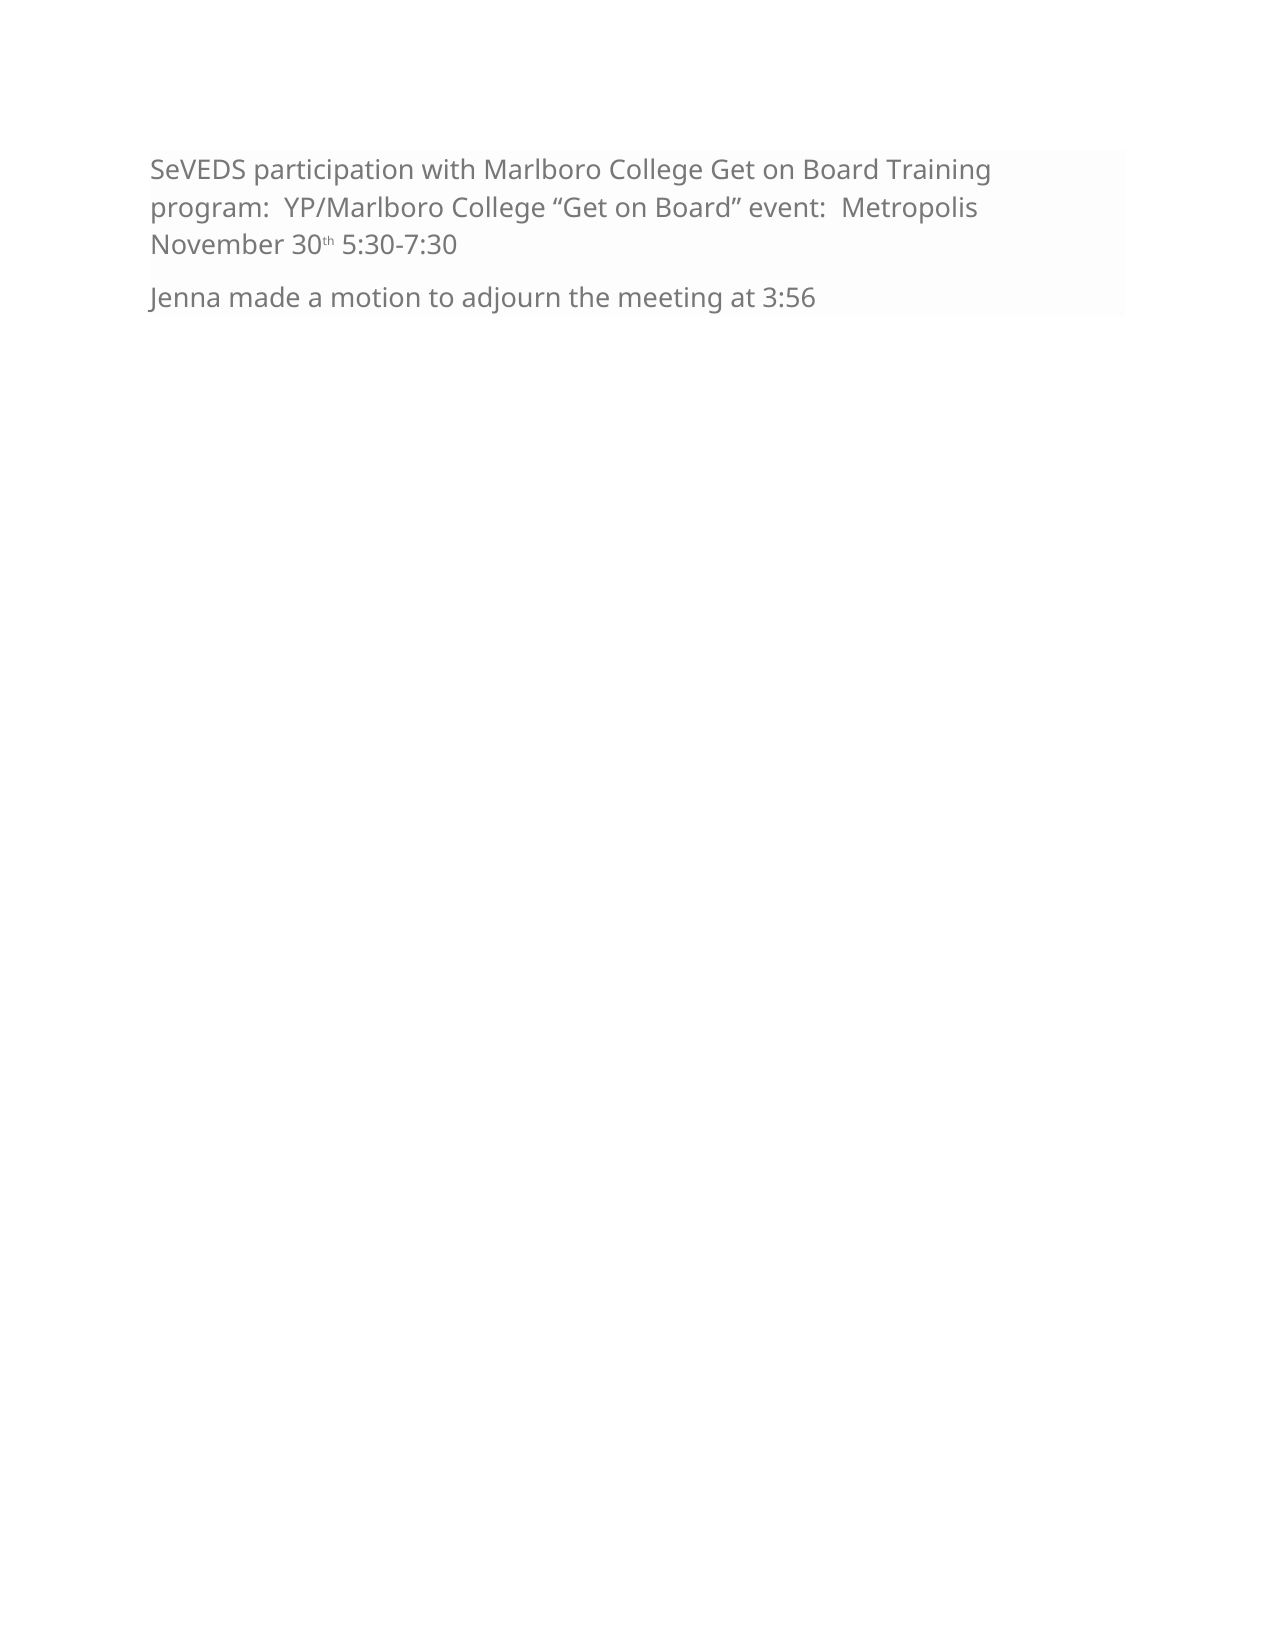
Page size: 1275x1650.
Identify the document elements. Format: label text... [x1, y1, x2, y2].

text Jenna made a motion to adjourn the meeting at 3:56 [150, 278, 1125, 316]
text SeVEDS participation with Marlboro College Get on Board Training program: YP/Marlboro College “Get on Board” event: Metropolis November 30th 5:30-7:30 [150, 150, 1125, 262]
